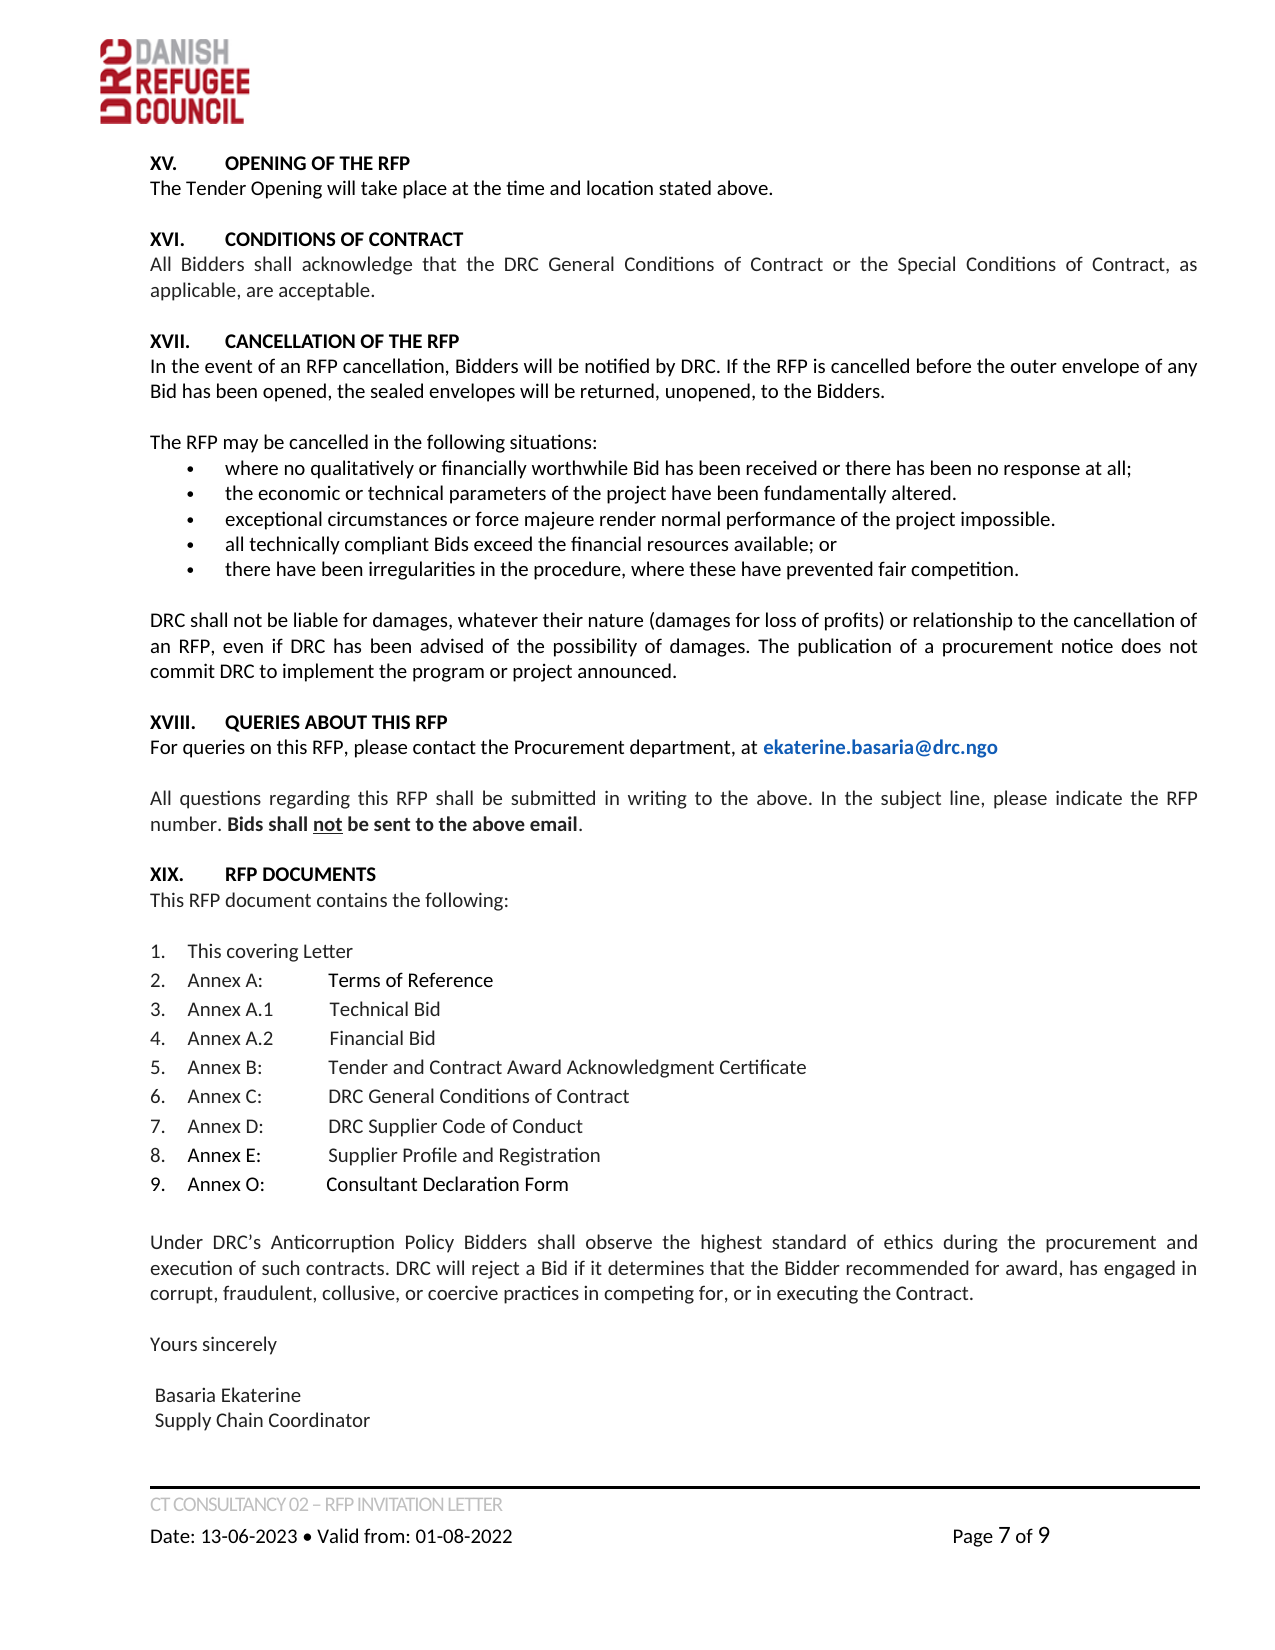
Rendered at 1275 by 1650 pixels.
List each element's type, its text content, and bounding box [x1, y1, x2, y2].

picture [100, 39, 250, 124]
list the economic or technical parameters of the project have been fundamentally altered. [187, 480, 1200, 506]
text Basaria Ekaterine [150, 1382, 1200, 1407]
subtitle Opening of the RFP [150, 150, 1200, 175]
text Yours sincerely [150, 1331, 1200, 1357]
text Under DRC’s Anticorruption Policy Bidders shall observe the highest standard of ethics during the procurement and execution of such contracts. DRC will reject a Bid if it determines that the Bidder recommended for award, has engaged in corrupt, fraudulent, collusive, or coercive practices in competing for, or in executing the Contract. [150, 1229, 1200, 1306]
text For queries on this RFP, please contact the Procurement department, at ekaterine.basaria@drc.ngo [150, 734, 1200, 760]
list Annex E: Supplier Profile and Registration [150, 1142, 1200, 1167]
text In the event of an RFP cancellation, Bidders will be notified by DRC. If the RFP is cancelled before the outer envelope of any Bid has been opened, the sealed envelopes will be returned, unopened, to the Bidders. [150, 353, 1200, 404]
subtitle RFP Documents [150, 862, 1200, 887]
list Annex O: Consultant Declaration Form [150, 1171, 1200, 1197]
list all technically compliant Bids exceed the financial resources available; or [187, 531, 1200, 557]
list Annex A.1 Technical Bid [150, 996, 1200, 1022]
text Supply Chain Coordinator [150, 1407, 1200, 1433]
text All Bidders shall acknowledge that the DRC General Conditions of Contract or the Special Conditions of Contract, as applicable, are acceptable. [150, 252, 1200, 302]
list there have been irregularities in the procedure, where these have prevented fair competition. [187, 557, 1200, 582]
list where no qualitatively or financially worthwhile Bid has been received or there has been no response at all; [187, 455, 1200, 480]
list exceptional circumstances or force majeure render normal performance of the project impossible. [187, 506, 1200, 531]
text DRC shall not be liable for damages, whatever their nature (damages for loss of profits) or relationship to the cancellation of an RFP, even if DRC has been advised of the possibility of damages. The publication of a procurement notice does not commit DRC to implement the program or project announced. [150, 607, 1200, 684]
text The RFP may be cancelled in the following situations: [150, 429, 1200, 455]
list Annex A: Terms of Reference [150, 967, 1200, 992]
list Annex C: DRC General Conditions of Contract [150, 1084, 1200, 1109]
text This RFP document contains the following: [150, 887, 1200, 912]
text The Tender Opening will take place at the time and location stated above. [150, 175, 1200, 201]
list Annex B: Tender and Contract Award Acknowledgment Certificate [150, 1054, 1200, 1080]
subtitle Cancellation of the RFP [150, 328, 1200, 353]
subtitle Conditions of Contract [150, 226, 1200, 252]
text All questions regarding this RFP shall be submitted in writing to the above. In the subject line, please indicate the RFP number. Bids shall not be sent to the above email. [150, 785, 1200, 836]
list Annex D: DRC Supplier Code of Conduct [150, 1113, 1200, 1138]
list Annex A.2 Financial Bid [150, 1025, 1200, 1051]
list This covering Letter [150, 938, 1200, 963]
subtitle Queries about this RFP [150, 709, 1200, 734]
